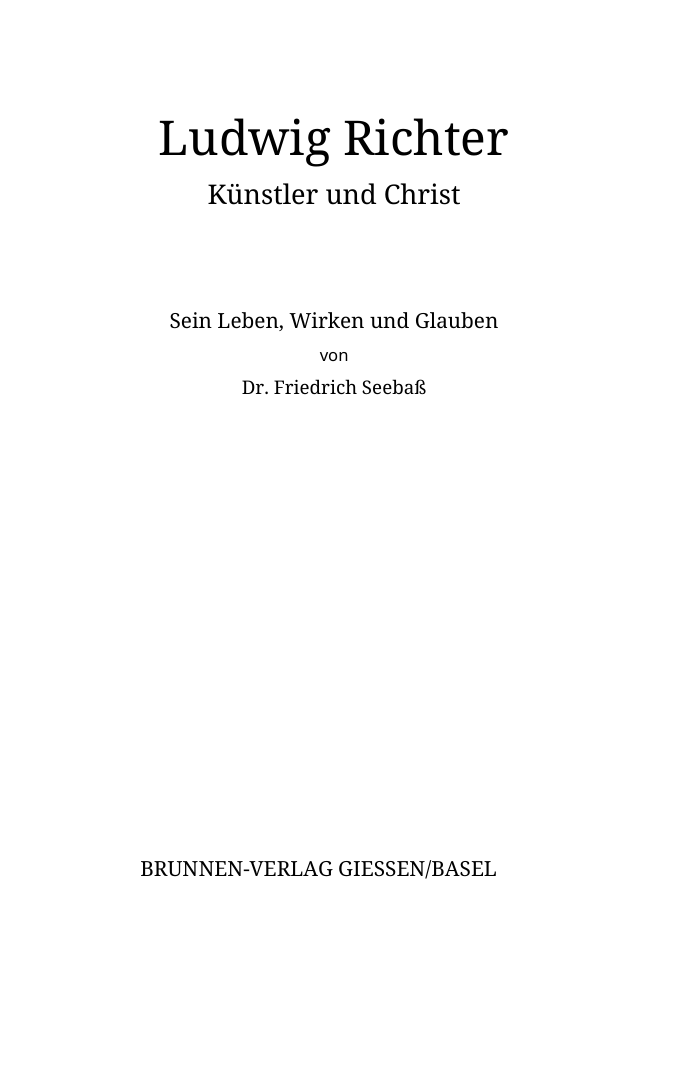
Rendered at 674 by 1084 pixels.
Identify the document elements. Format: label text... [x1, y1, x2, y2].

text Dr. Friedrich Seebaß [57, 368, 611, 401]
text Künstler und Christ [57, 183, 611, 210]
text von [57, 335, 611, 368]
subtitle Ludwig Richter [57, 117, 611, 165]
text Sein Leben, Wirken und Glauben [57, 302, 611, 335]
